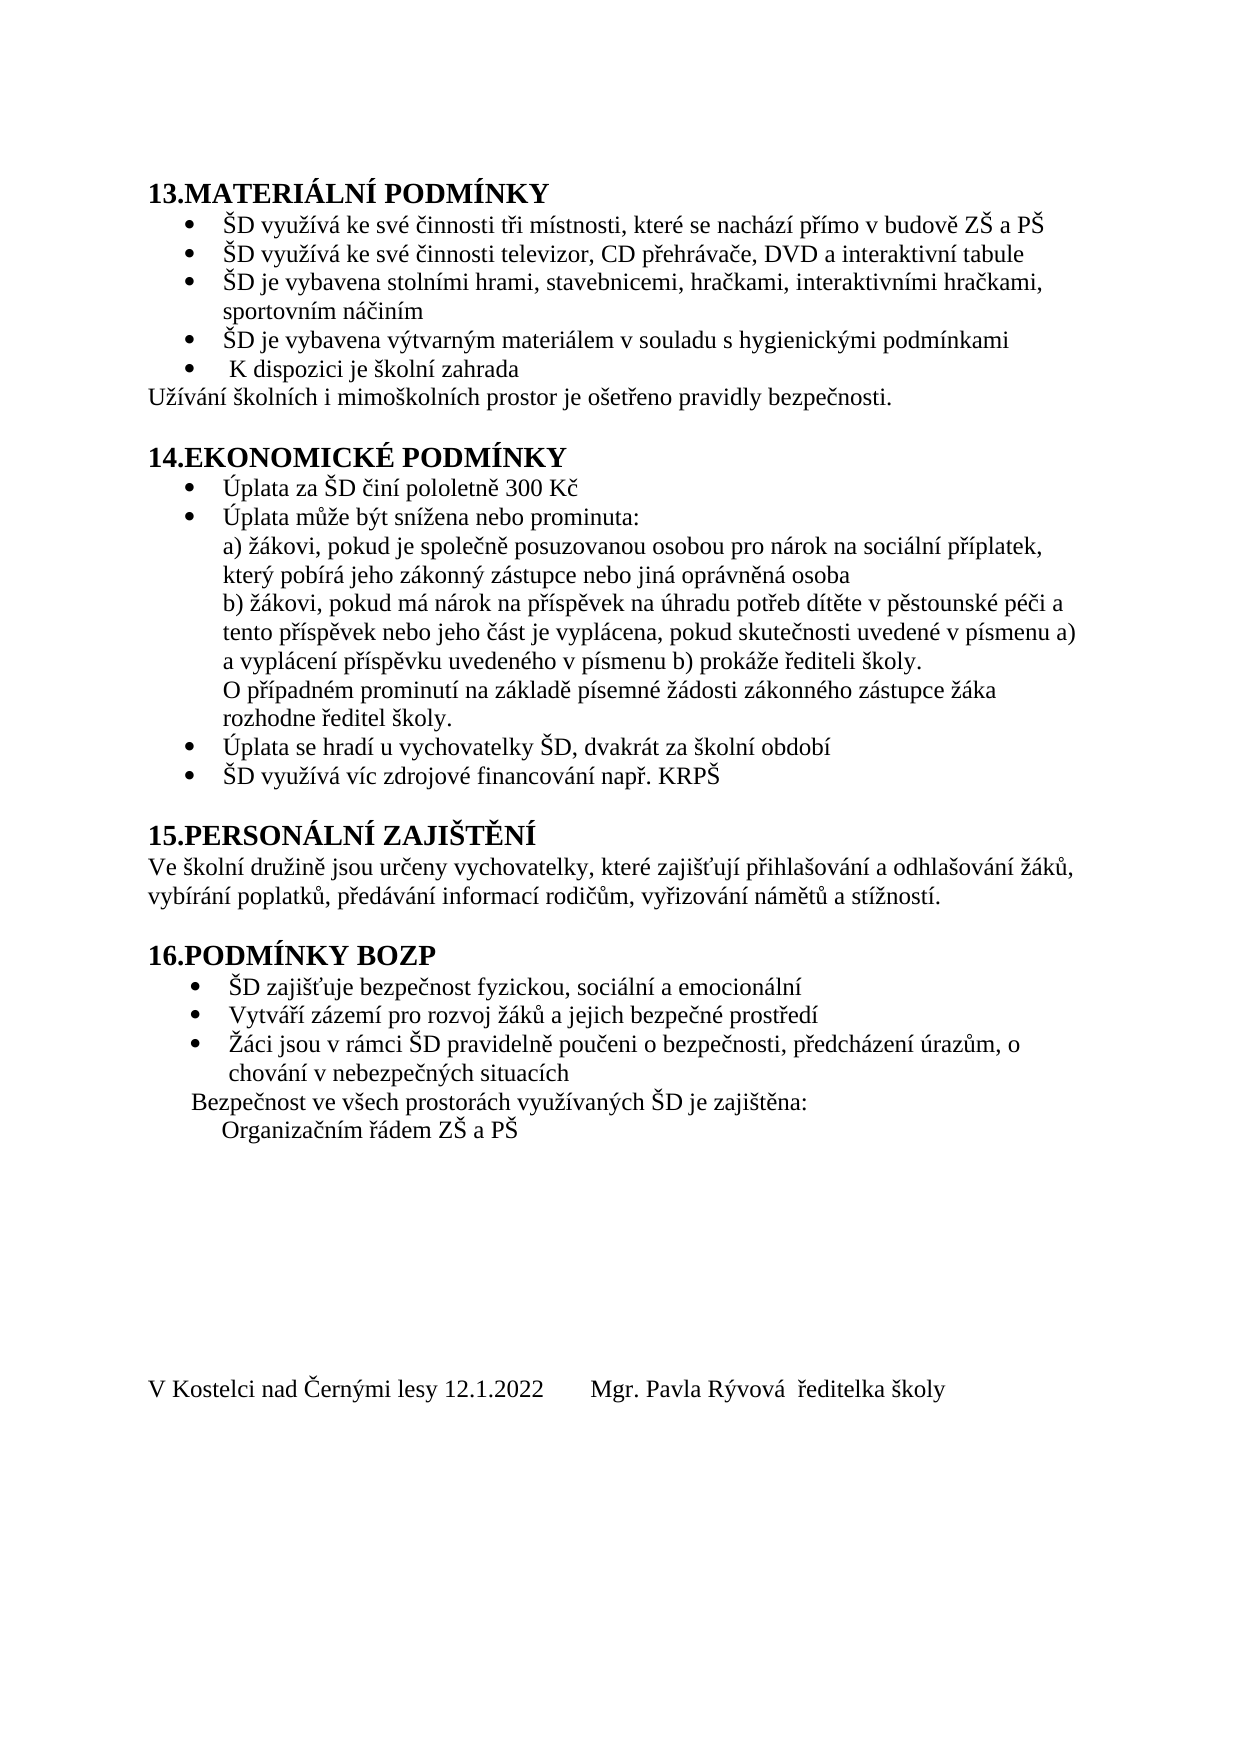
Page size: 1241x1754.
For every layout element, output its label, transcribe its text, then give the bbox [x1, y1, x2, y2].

list ŠD využívá ke své činnosti televizor, CD přehrávače, DVD a interaktivní tabule [185, 239, 1093, 267]
list Úplata se hradí u vychovatelky ŠD, dvakrát za školní období [185, 732, 1093, 761]
text Ve školní družině jsou určeny vychovatelky, které zajišťují přihlašování a odhlašování žáků, vybírání poplatků, předávání informací rodičům, vyřizování námětů a stížností. [148, 852, 1093, 909]
list b) žákovi, pokud má nárok na příspěvek na úhradu potřeb dítěte v pěstounské péči a tento příspěvek nebo jeho část je vyplácena, pokud skutečnosti uvedené v písmenu a) a vyplácení příspěvku uvedeného v písmenu b) prokáže řediteli školy. [223, 588, 1093, 675]
list ŠD využívá víc zdrojové financování např. KRPŠ [185, 761, 1093, 790]
text 15.PERSONÁLNÍ ZAJIŠTĚNÍ [148, 818, 1093, 852]
list ŠD využívá ke své činnosti tři místnosti, které se nachází přímo v budově ZŠ a PŠ [185, 210, 1093, 239]
text Organizačním řádem ZŠ a PŠ [191, 1116, 1093, 1144]
text 13.MATERIÁLNÍ PODMÍNKY [148, 176, 1093, 210]
list ŠD je vybavena výtvarným materiálem v souladu s hygienickými podmínkami [185, 325, 1093, 354]
list ŠD je vybavena stolními hrami, stavebnicemi, hračkami, interaktivními hračkami, sportovním náčiním [185, 267, 1093, 325]
text 14.EKONOMICKÉ PODMÍNKY [148, 440, 1093, 473]
list ŠD zajišťuje bezpečnost fyzickou, sociální a emocionální [191, 972, 1093, 1001]
text Bezpečnost ve všech prostorách využívaných ŠD je zajištěna: [191, 1087, 1093, 1116]
text V Kostelci nad Černými lesy 12.1.2022 Mgr. Pavla Rývová ředitelka školy [148, 1374, 1093, 1403]
text 16.PODMÍNKY BOZP [148, 938, 1093, 972]
list Žáci jsou v rámci ŠD pravidelně poučeni o bezpečnosti, předcházení úrazům, o chování v nebezpečných situacích [191, 1029, 1093, 1087]
list K dispozici je školní zahrada [185, 354, 1093, 382]
list Vytváří zázemí pro rozvoj žáků a jejich bezpečné prostředí [191, 1001, 1093, 1029]
list O případném prominutí na základě písemné žádosti zákonného zástupce žáka rozhodne ředitel školy. [223, 675, 1093, 732]
list Úplata může být snížena nebo prominuta: [185, 502, 1093, 531]
list Úplata za ŠD činí pololetně 300 Kč [185, 473, 1093, 502]
list a) žákovi, pokud je společně posuzovanou osobou pro nárok na sociální příplatek, který pobírá jeho zákonný zástupce nebo jiná oprávněná osoba [223, 531, 1093, 588]
text Užívání školních i mimoškolních prostor je ošetřeno pravidly bezpečnosti. [148, 382, 1093, 411]
